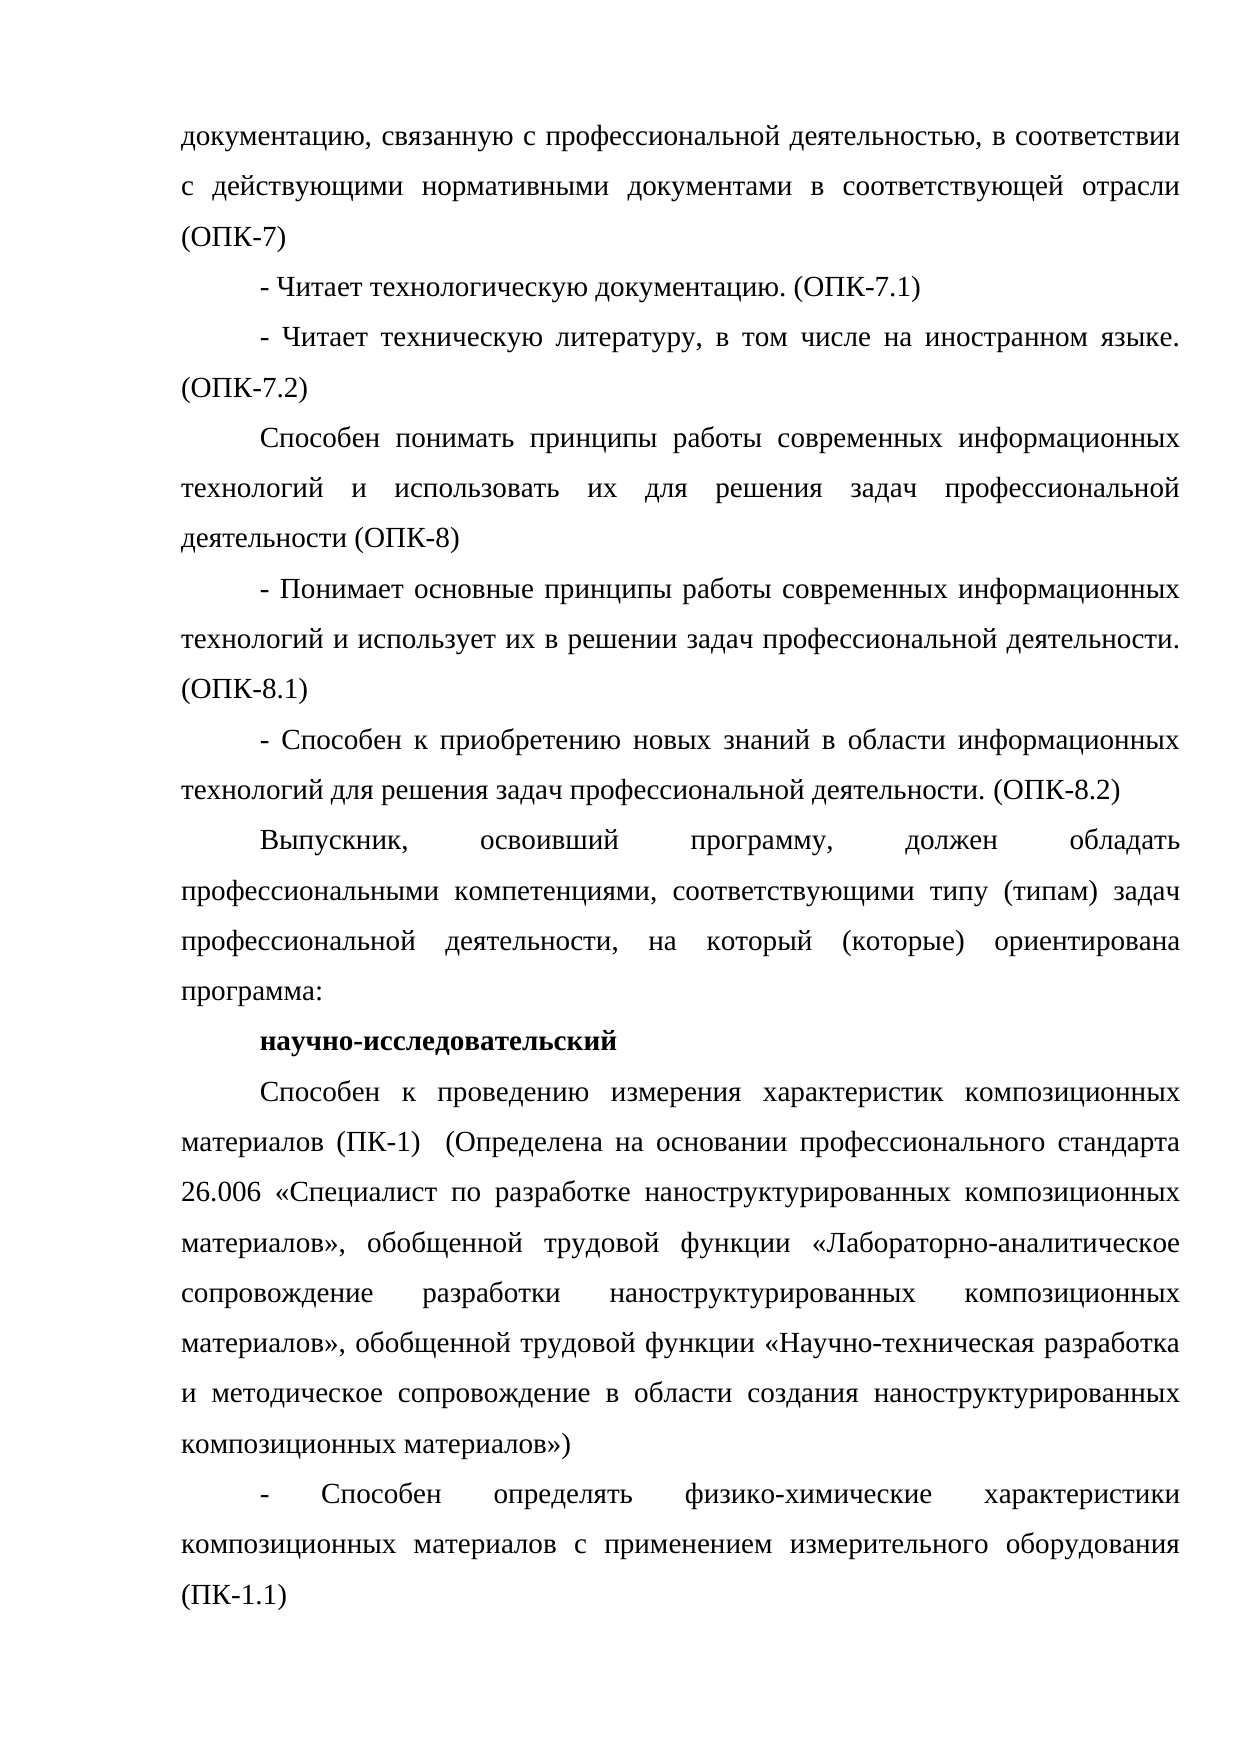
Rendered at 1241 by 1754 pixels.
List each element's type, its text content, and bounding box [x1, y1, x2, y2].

table_cell Выпускник, освоивший программу, должен обладать профессиональными компетенциями, соответствующими типу (типам) задач профессиональной деятельности, на который (которые) ориентирована программа: [177, 823, 1184, 1023]
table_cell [177, 1074, 1184, 1627]
table_cell научно-исследовательский [177, 1024, 1184, 1074]
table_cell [177, 118, 1184, 822]
